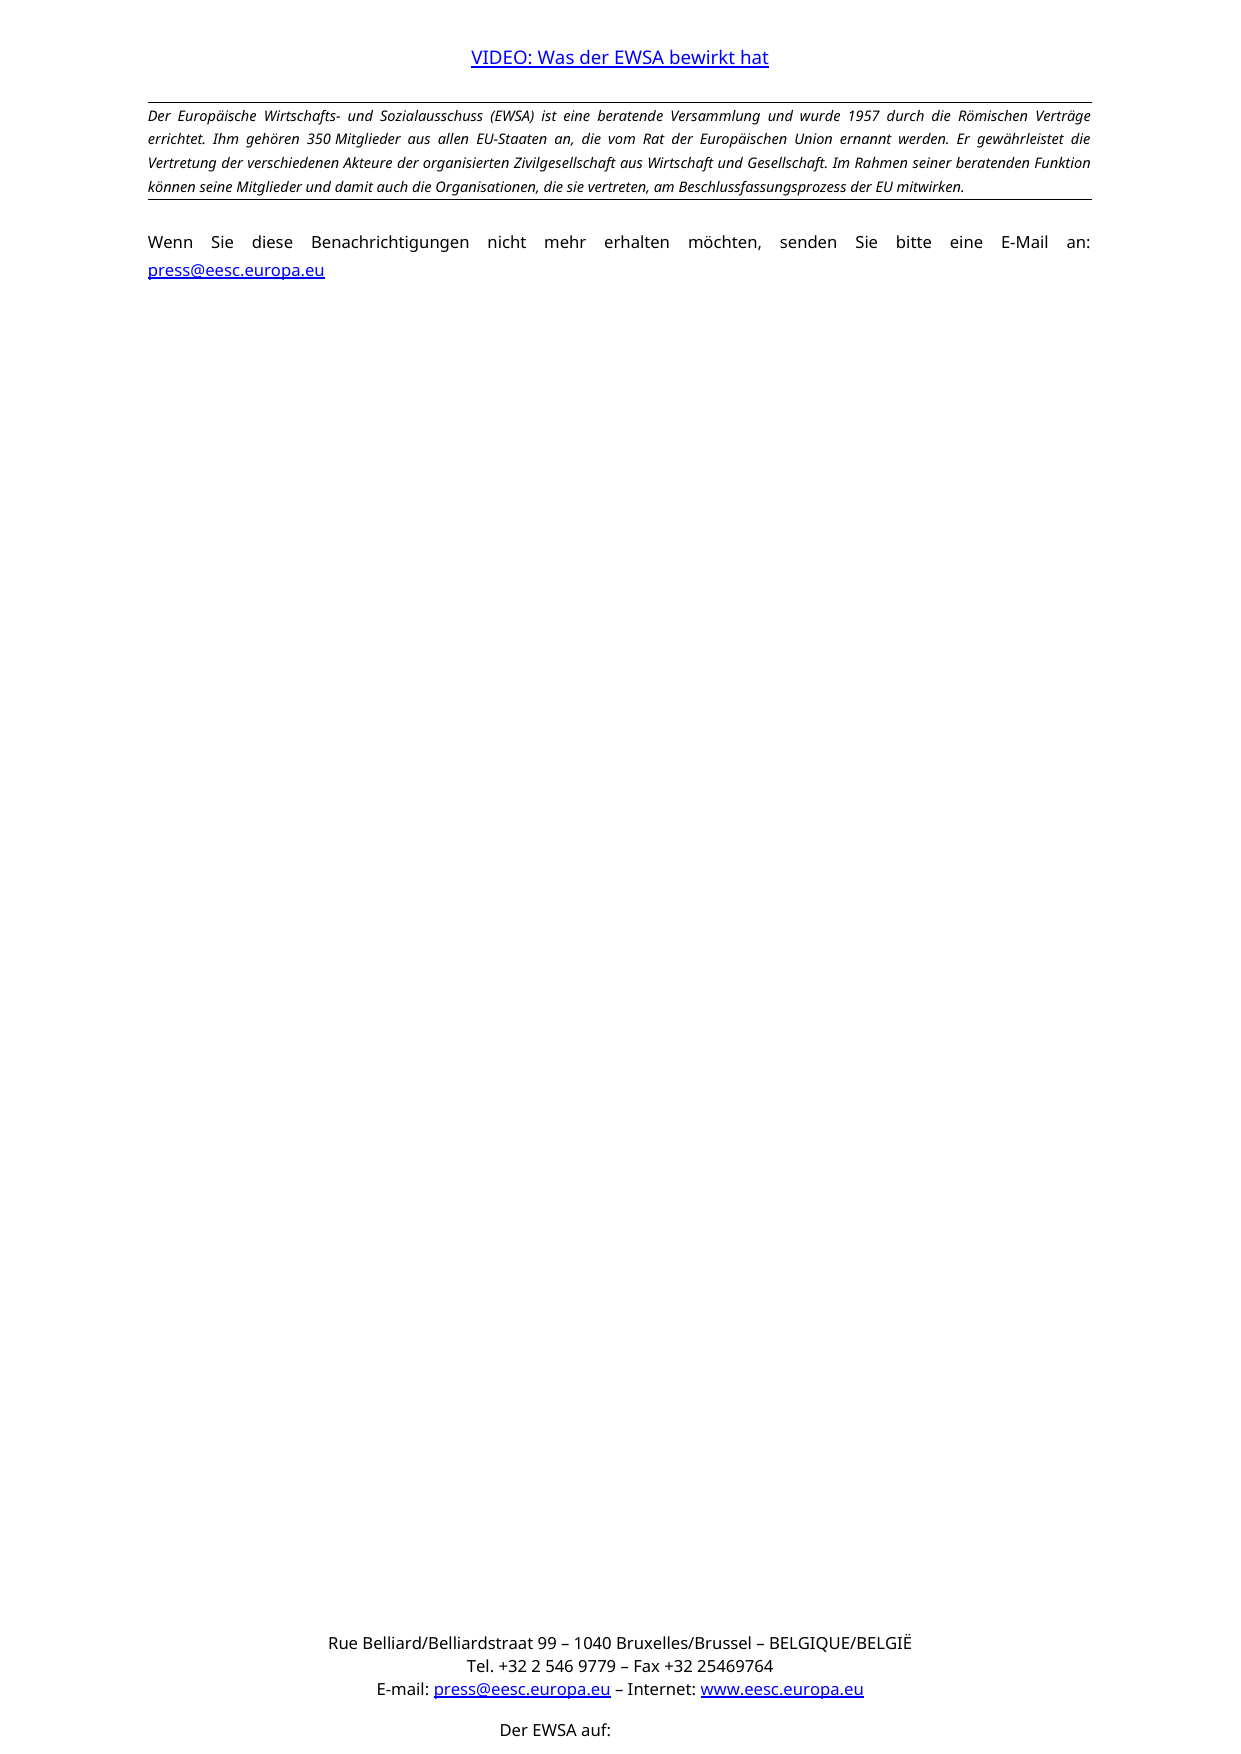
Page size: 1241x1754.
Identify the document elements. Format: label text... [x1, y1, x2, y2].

text Der Europäische Wirtschafts- und Sozialausschuss (EWSA) ist eine beratende Versammlung und wurde 1957 durch die Römischen Verträge errichtet. Ihm gehören 350 Mitglieder aus allen EU-Staaten an, die vom Rat der Europäischen Union ernannt werden. Er gewährleistet die Vertretung der verschiedenen Akteure der organisierten Zivilgesellschaft aus Wirtschaft und Gesellschaft. Im Rahmen seiner beratenden Funktion können seine Mitglieder und damit auch die Organisationen, die sie vertreten, am Beschlussfassungsprozess der EU mitwirken. [148, 103, 1092, 199]
text Wenn Sie diese Benachrichtigungen nicht mehr erhalten möchten, senden Sie bitte eine E-Mail an: press@eesc.europa.eu [148, 231, 1092, 281]
text VIDEO: Was der EWSA bewirkt hat [148, 44, 1092, 70]
